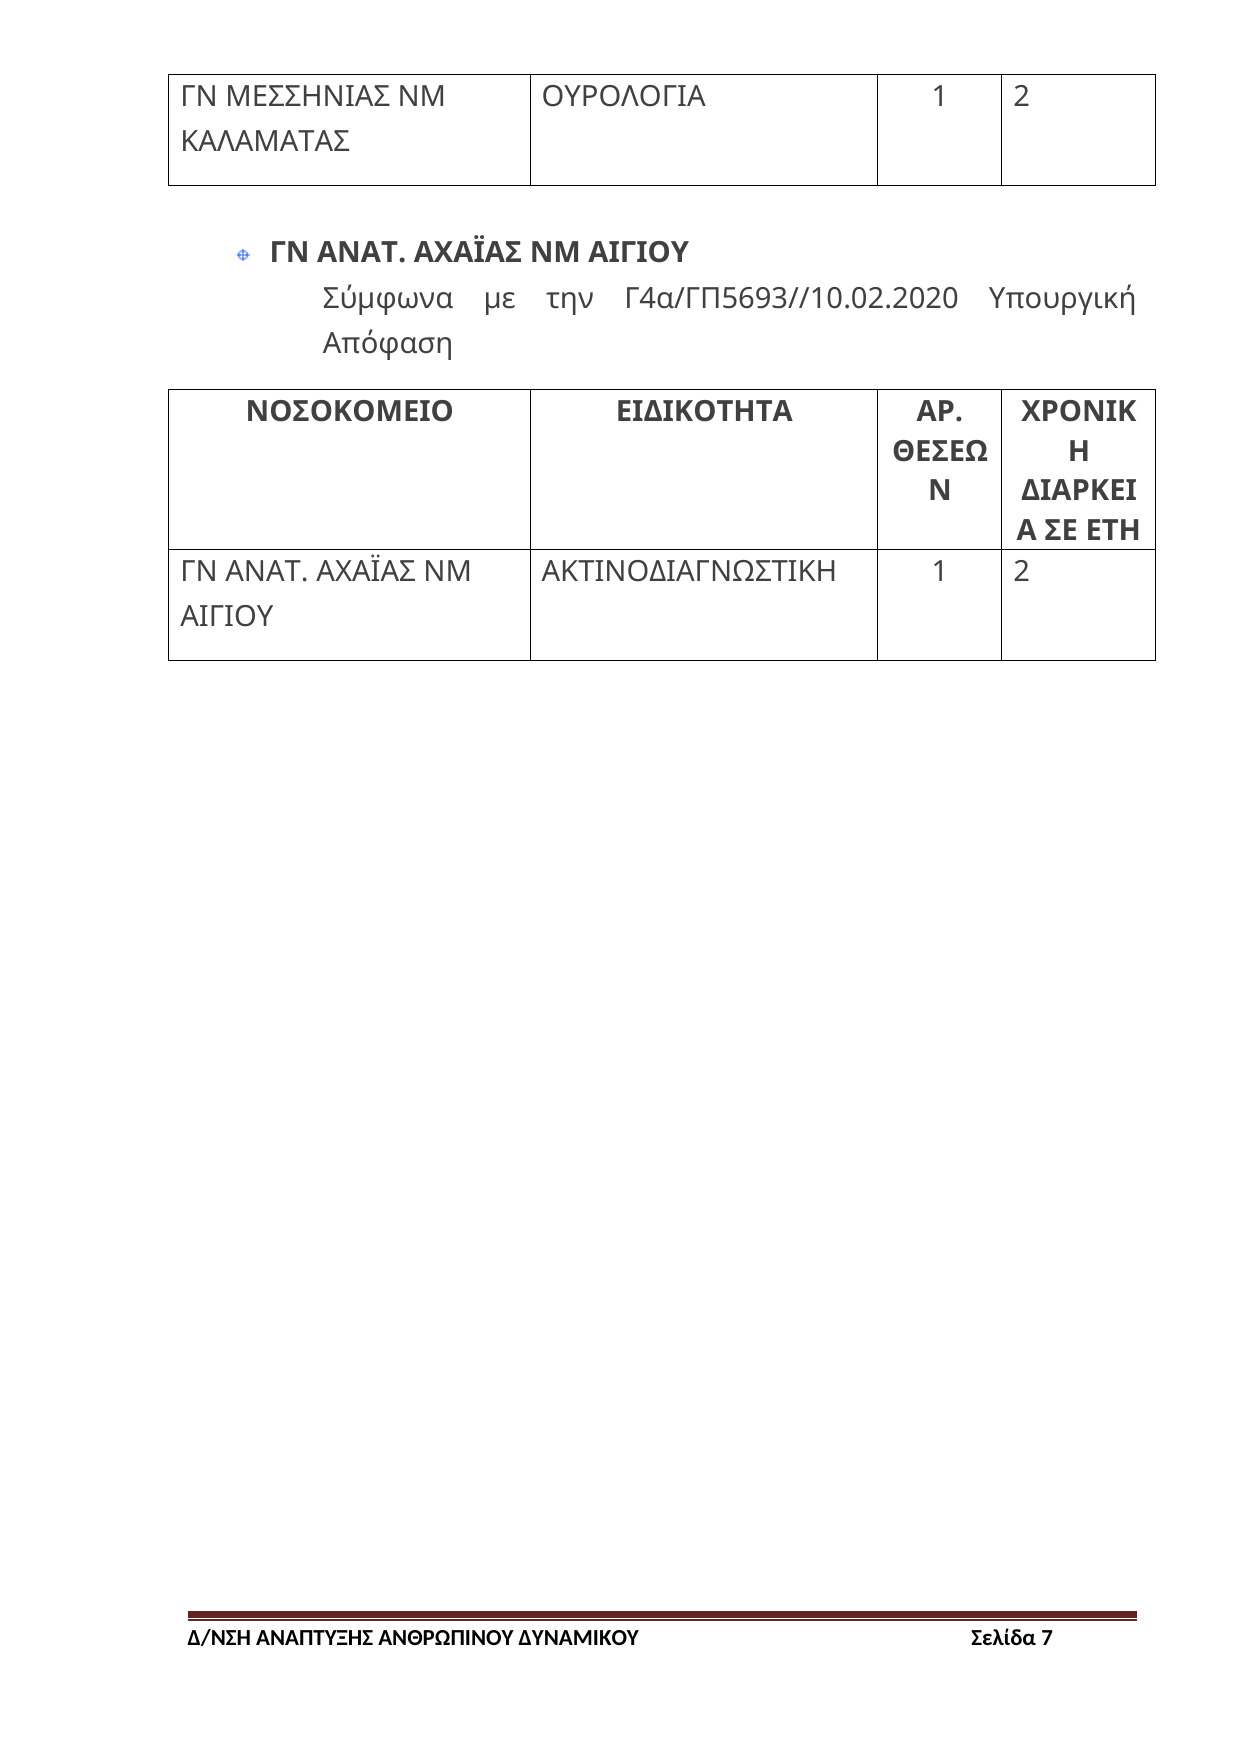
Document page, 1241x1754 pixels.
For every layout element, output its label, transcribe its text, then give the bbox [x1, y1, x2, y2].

table_cell 2 [1002, 75, 1155, 185]
table_cell 1 [878, 550, 1001, 660]
table_cell 1 [878, 75, 1001, 185]
picture [232, 246, 250, 263]
table_cell 2 [1002, 550, 1155, 660]
table_header ΝΟΣΟΚΟΜΕΙΟ [169, 390, 530, 549]
table_header ΕΙΔΙΚΟΤΗΤΑ [531, 390, 877, 549]
list Σύμφωνα με την Γ4α/ΓΠ5693//10.02.2020 Υπουργική Απόφαση [323, 277, 1137, 362]
table_cell ΑΚΤΙΝΟΔΙΑΓΝΩΣΤΙΚΗ [531, 550, 877, 660]
table_header ΧΡΟΝΙΚΗ ΔΙΑΡΚΕΙΑ ΣΕ ΕΤΗ [1002, 390, 1155, 549]
list ΓΝ ΑΝΑΤ. ΑΧΑΪΑΣ ΝΜ ΑΙΓΙΟΥ [232, 232, 1137, 271]
table_cell ΟΥΡΟΛΟΓΙΑ [531, 75, 877, 185]
table_header ΑΡ. ΘΕΣΕΩΝ [878, 390, 1001, 549]
table_cell ΓΝ ΑΝΑΤ. ΑΧΑΪΑΣ ΝΜ ΑΙΓΙΟΥ [169, 550, 530, 660]
table_cell ΓΝ ΜΕΣΣΗΝΙΑΣ ΝΜ ΚΑΛΑΜΑΤΑΣ [169, 75, 530, 185]
